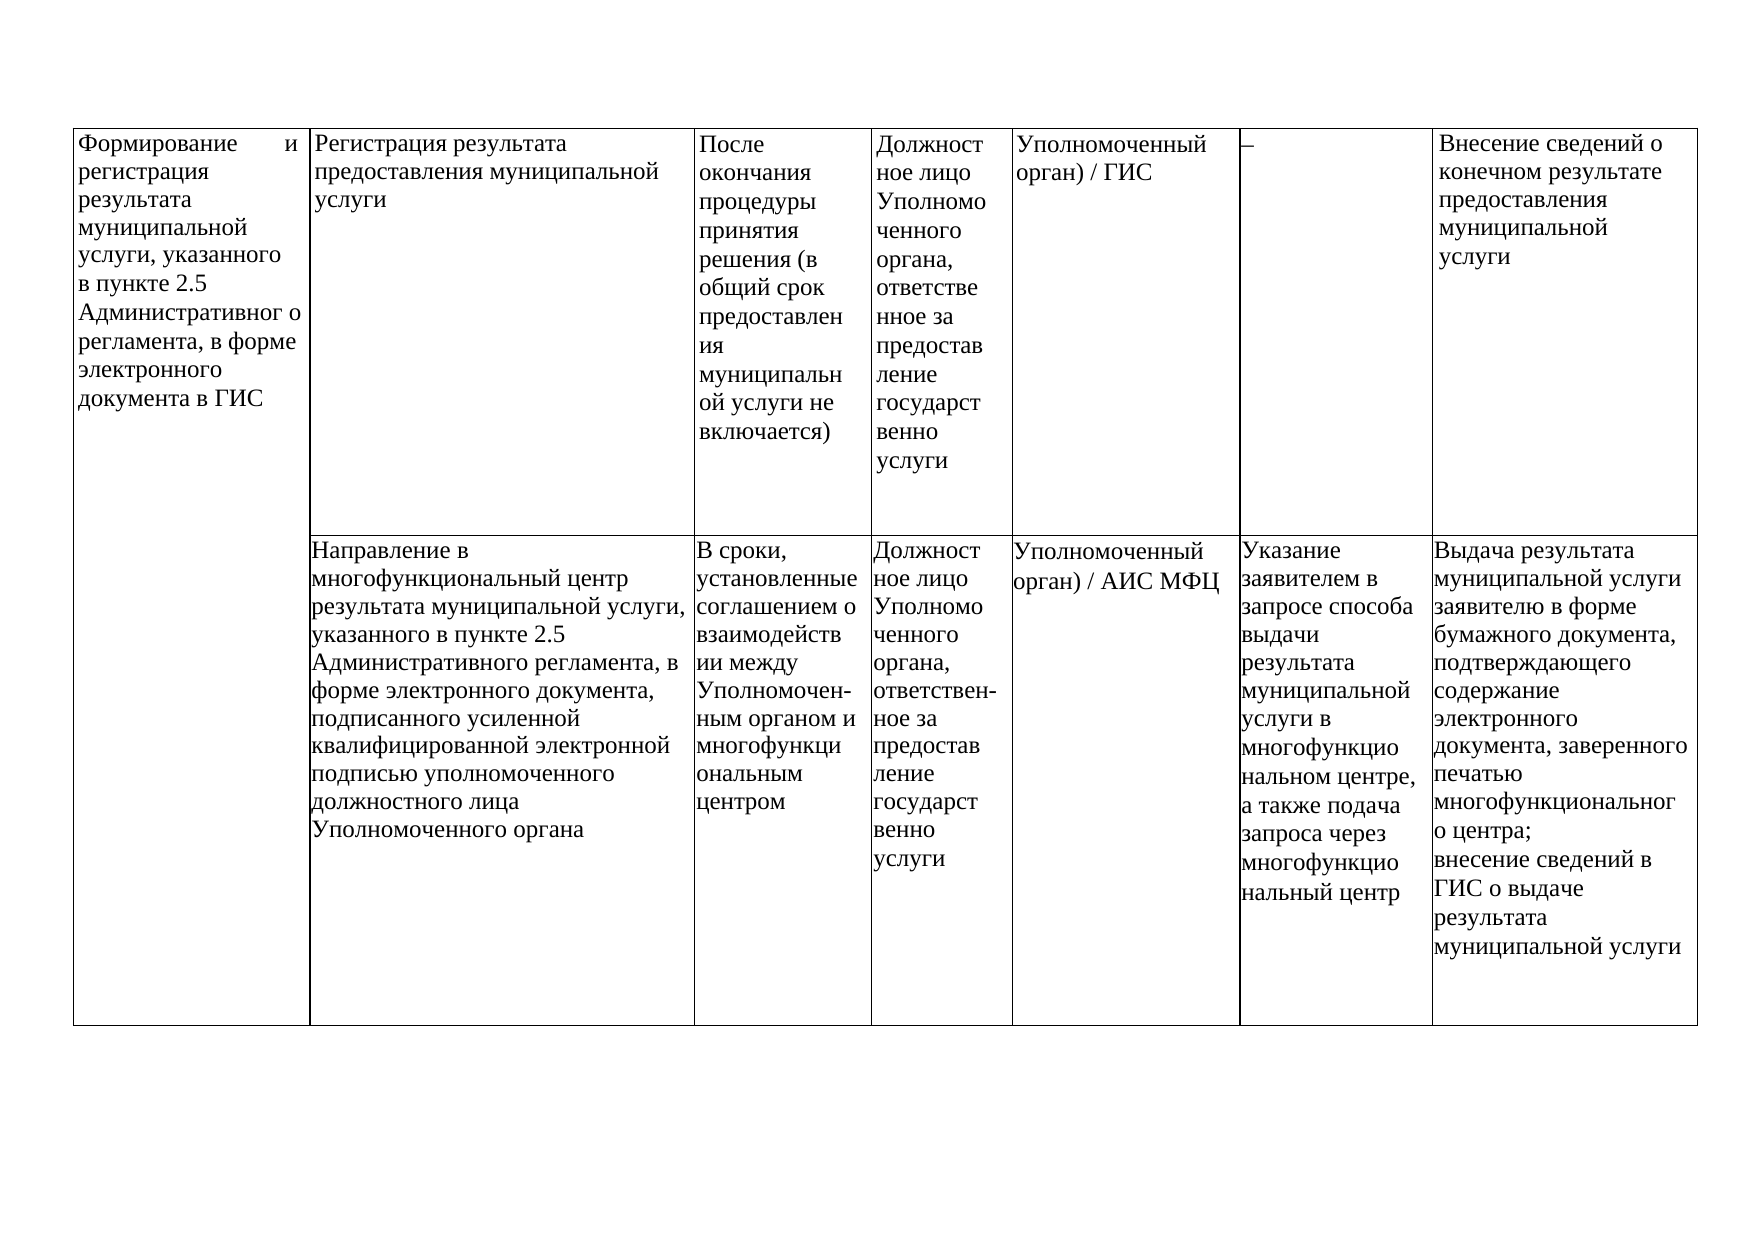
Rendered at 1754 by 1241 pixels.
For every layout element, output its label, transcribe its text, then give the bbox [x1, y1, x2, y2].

table_cell Направление в многофункциональный центр результата муниципальной услуги, указанного в пункте 2.5 Административного регламента, в форме электронного документа, подписанного усиленной квалифицированной электронной подписью уполномоченного должностного лица Уполномоченного органа [311, 536, 694, 1025]
table_cell Указание заявителем в запросе способа выдачи результата муниципальной услуги в многофункцио нальном центре, а также подача запроса через многофункцио нальный центр [1241, 536, 1432, 1025]
table_cell После окончания процедуры принятия решения (в общий срок предоставлен ия муниципальн ой услуги не включается) [695, 129, 871, 535]
table_cell Регистрация результата предоставления муниципальной услуги [311, 129, 694, 535]
table_cell Должност ное лицо Уполномо ченного органа, ответствен-ное за предостав ление государст венно услуги [872, 536, 1012, 1025]
table_cell Должност ное лицо Уполномо ченного органа, ответстве нное за предостав ление государст венно услуги [872, 129, 1012, 535]
table_cell Уполномоченный орган) / ГИС [1013, 129, 1239, 535]
table_cell Внесение сведений о конечном результате предоставления муниципальной услуги [1433, 129, 1697, 535]
table_cell – [1241, 129, 1432, 535]
table_cell Уполномоченный орган) / АИС МФЦ [1013, 536, 1239, 1025]
table_cell В сроки, установленные соглашением о взаимодейств ии между Уполномочен-ным органом и многофункци ональным центром [695, 536, 871, 1025]
table_cell Формирование и регистрация результата муниципальной услуги, указанного в пункте 2.5 Административног о регламента, в форме электронного документа в ГИС [74, 129, 309, 1025]
table_cell Выдача результата муниципальной услуги заявителю в форме бумажного документа, подтверждающего содержание электронного документа, заверенного печатью многофункциональног о центра; внесение сведений в ГИС о выдаче результата муниципальной услуги [1433, 536, 1697, 1025]
